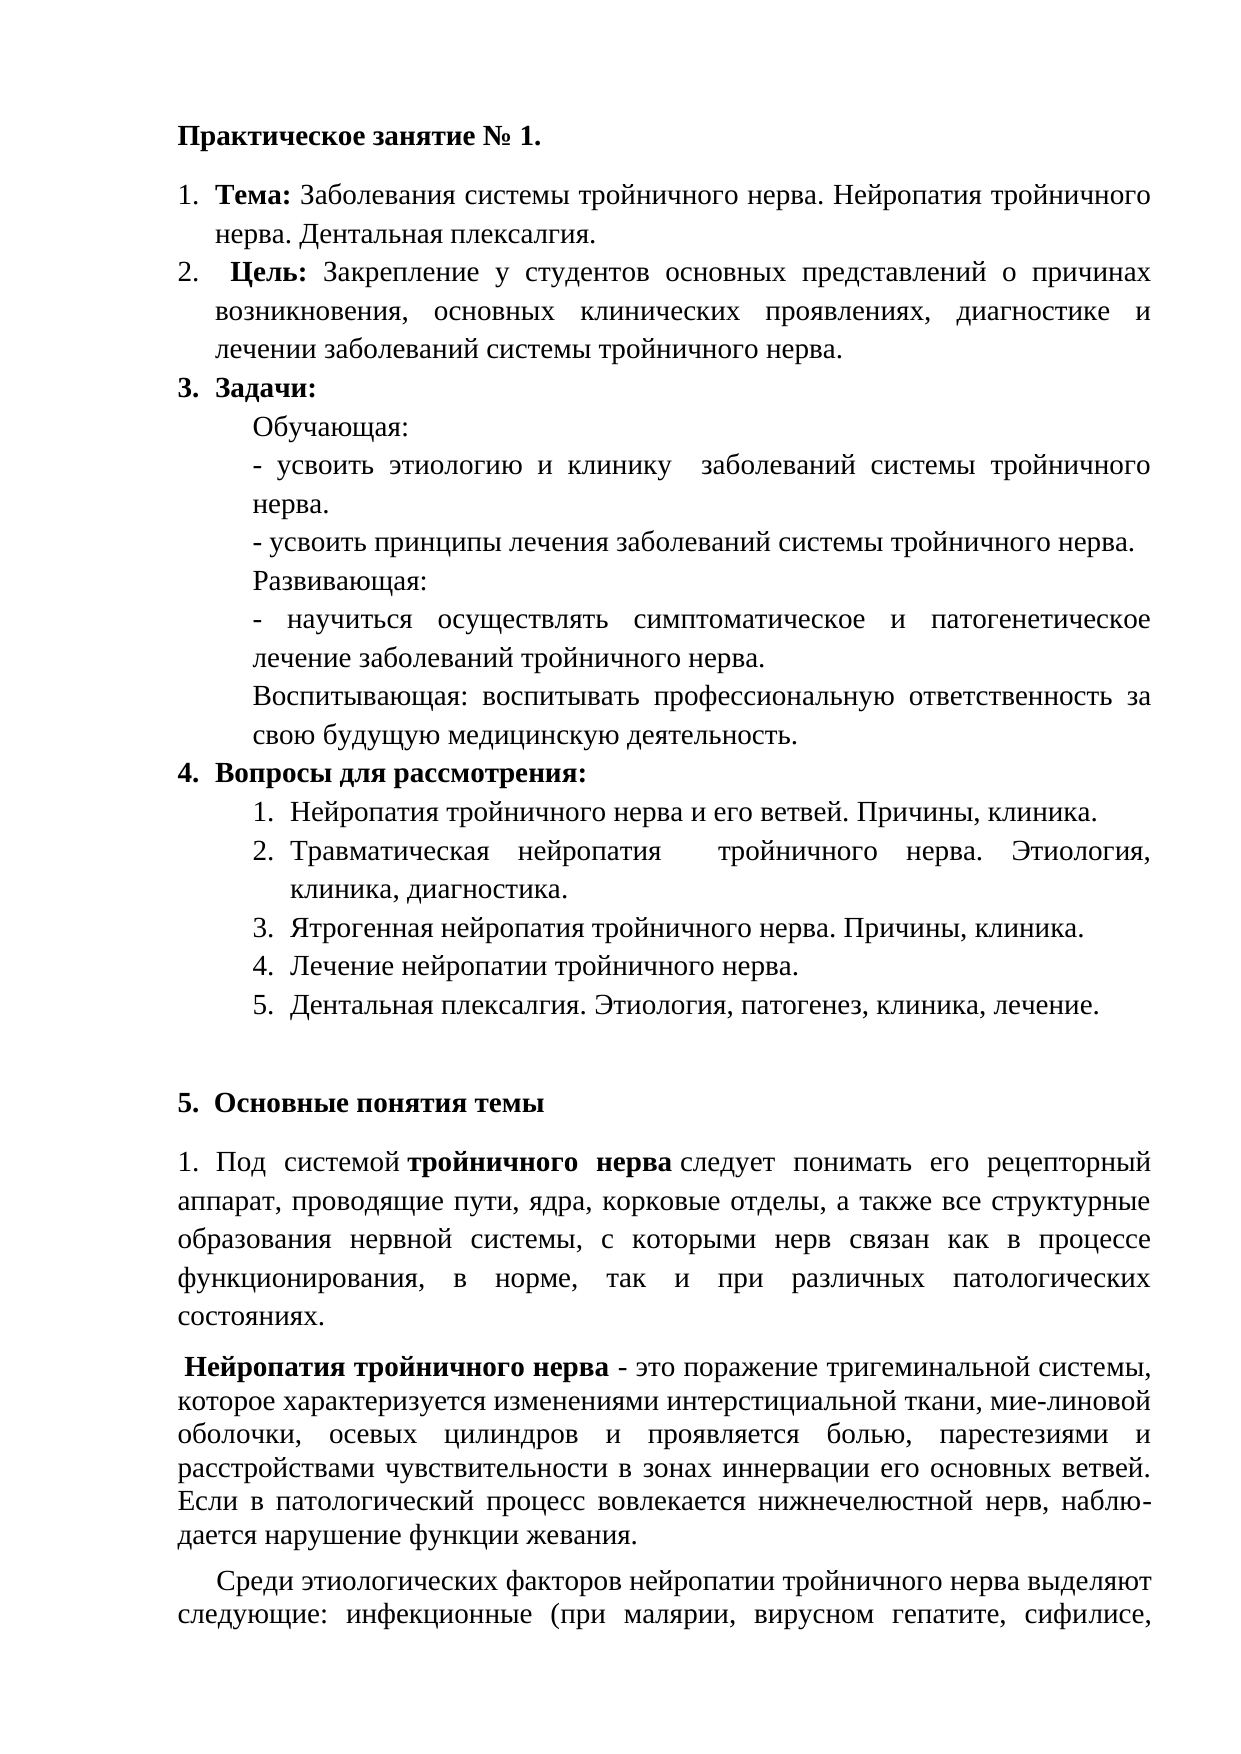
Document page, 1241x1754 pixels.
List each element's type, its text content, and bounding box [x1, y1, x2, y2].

list Нейропатия тройничного нерва и его ветвей. Причины, клиника. [252, 794, 1152, 828]
list Дентальная плексалгия. Этиология, патогенез, клиника, лечение. [252, 987, 1152, 1020]
text 5. Основные понятия темы [177, 1085, 1152, 1118]
text Практическое занятие № 1. [177, 118, 1152, 152]
list Цель: Закрепление у студентов основных представлений о причинах возникновения, основных клинических проявлениях, диагностике и лечении заболеваний системы тройничного нерва. [177, 254, 1152, 365]
text 1. Под системой тройничного нерва следует понимать его рецепторный аппарат, проводящие пути, ядра, корковые отделы, а также все структурные образования нервной системы, с которыми нерв связан как в процессе функционирования, в норме, так и при различных патологических состояниях. [177, 1144, 1152, 1183]
list Воспитывающая: воспитывать профессиональную ответственность за свою будущую медицинскую деятельность. [252, 678, 1152, 751]
text Нейропатия тройничного нерва - это поражение тригеминальной системы, которое характеризуется изменениями интерстициальной ткани, мие-линовой оболочки, осевых цилиндров и проявляется болью, парестезиями и расстройствами чувствительности в зонах иннервации его основных ветвей. Если в патологический процесс вовлекается нижнечелюстной нерв, наблюдается нарушение функции жевания. [177, 1349, 1152, 1551]
list Лечение нейропатии тройничного нерва. [252, 948, 1152, 982]
list Задачи: [177, 370, 1152, 404]
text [177, 1563, 1152, 1630]
list Обучающая: [252, 409, 1152, 442]
list Вопросы для рассмотрения: [177, 756, 1152, 789]
text 1. Под системой тройничного нерва следует понимать его рецепторный аппарат, проводящие пути, ядра, корковые отделы, а также все структурные образования нервной системы, с которыми нерв связан как в процессе функционирования, в норме, так и при различных патологических состояниях. [177, 1293, 1152, 1332]
list Травматическая нейропатия тройничного нерва. Этиология, клиника, диагностика. [252, 833, 1152, 905]
list Развивающая: [252, 563, 1152, 596]
list Ятрогенная нейропатия тройничного нерва. Причины, клиника. [252, 910, 1152, 943]
list Тема: Заболевания системы тройничного нерва. Нейропатия тройничного нерва. Дентальная плексалгия. [177, 177, 1152, 249]
list - усвоить этиологию и клинику заболеваний системы тройничного нерва. [252, 447, 1152, 519]
list - научиться осуществлять симптоматическое и патогенетическое лечение заболеваний тройничного нерва. [252, 601, 1152, 673]
list - усвоить принципы лечения заболеваний системы тройничного нерва. [252, 524, 1152, 558]
